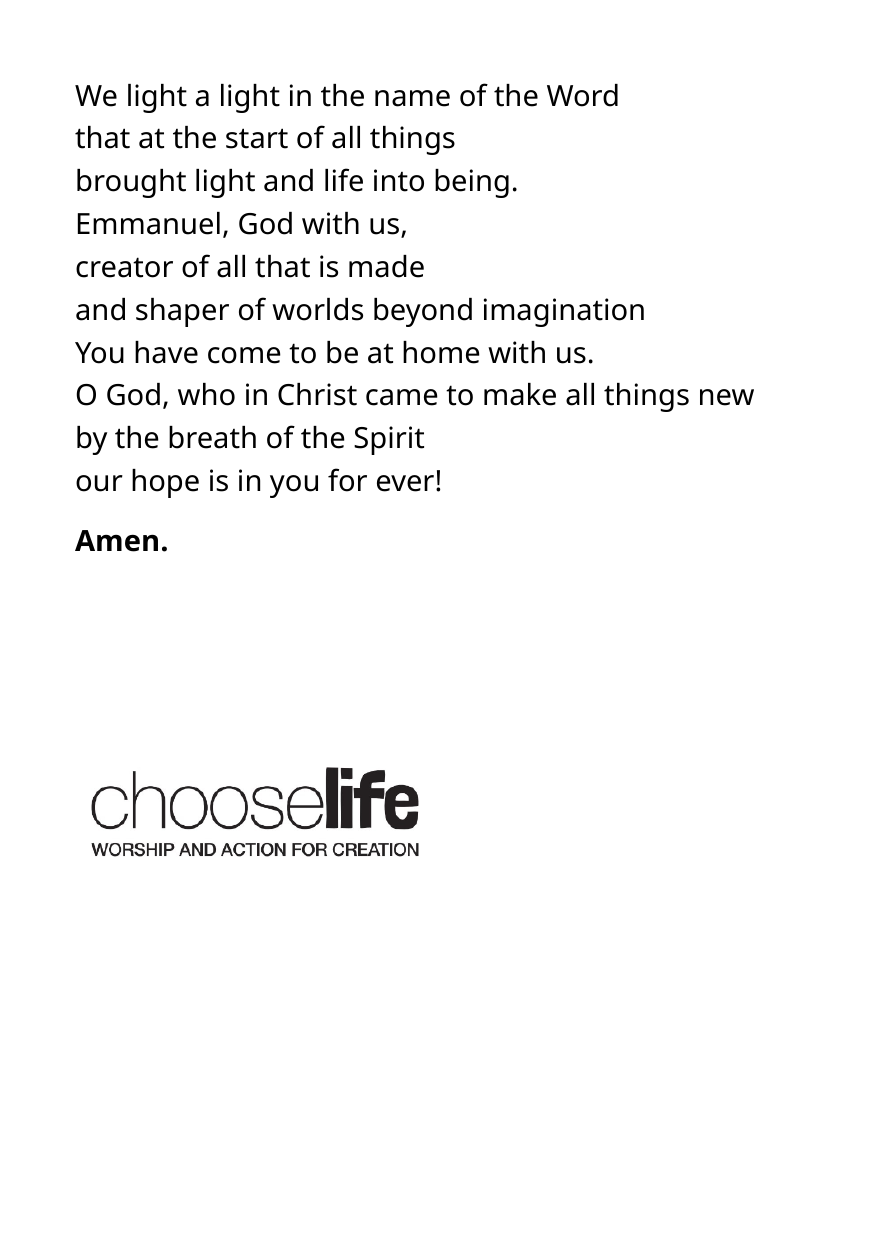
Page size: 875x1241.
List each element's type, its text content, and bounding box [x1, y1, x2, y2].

picture [60, 713, 451, 914]
text Amen. [75, 520, 799, 559]
text We light a light in the name of the Word that at the start of all things brought light and life into being. Emmanuel, God with us, creator of all that is made and shaper of worlds beyond imagination You have come to be at home with us. O God, who in Christ came to make all things new by the breath of the Spirit our hope is in you for ever! [75, 75, 799, 500]
